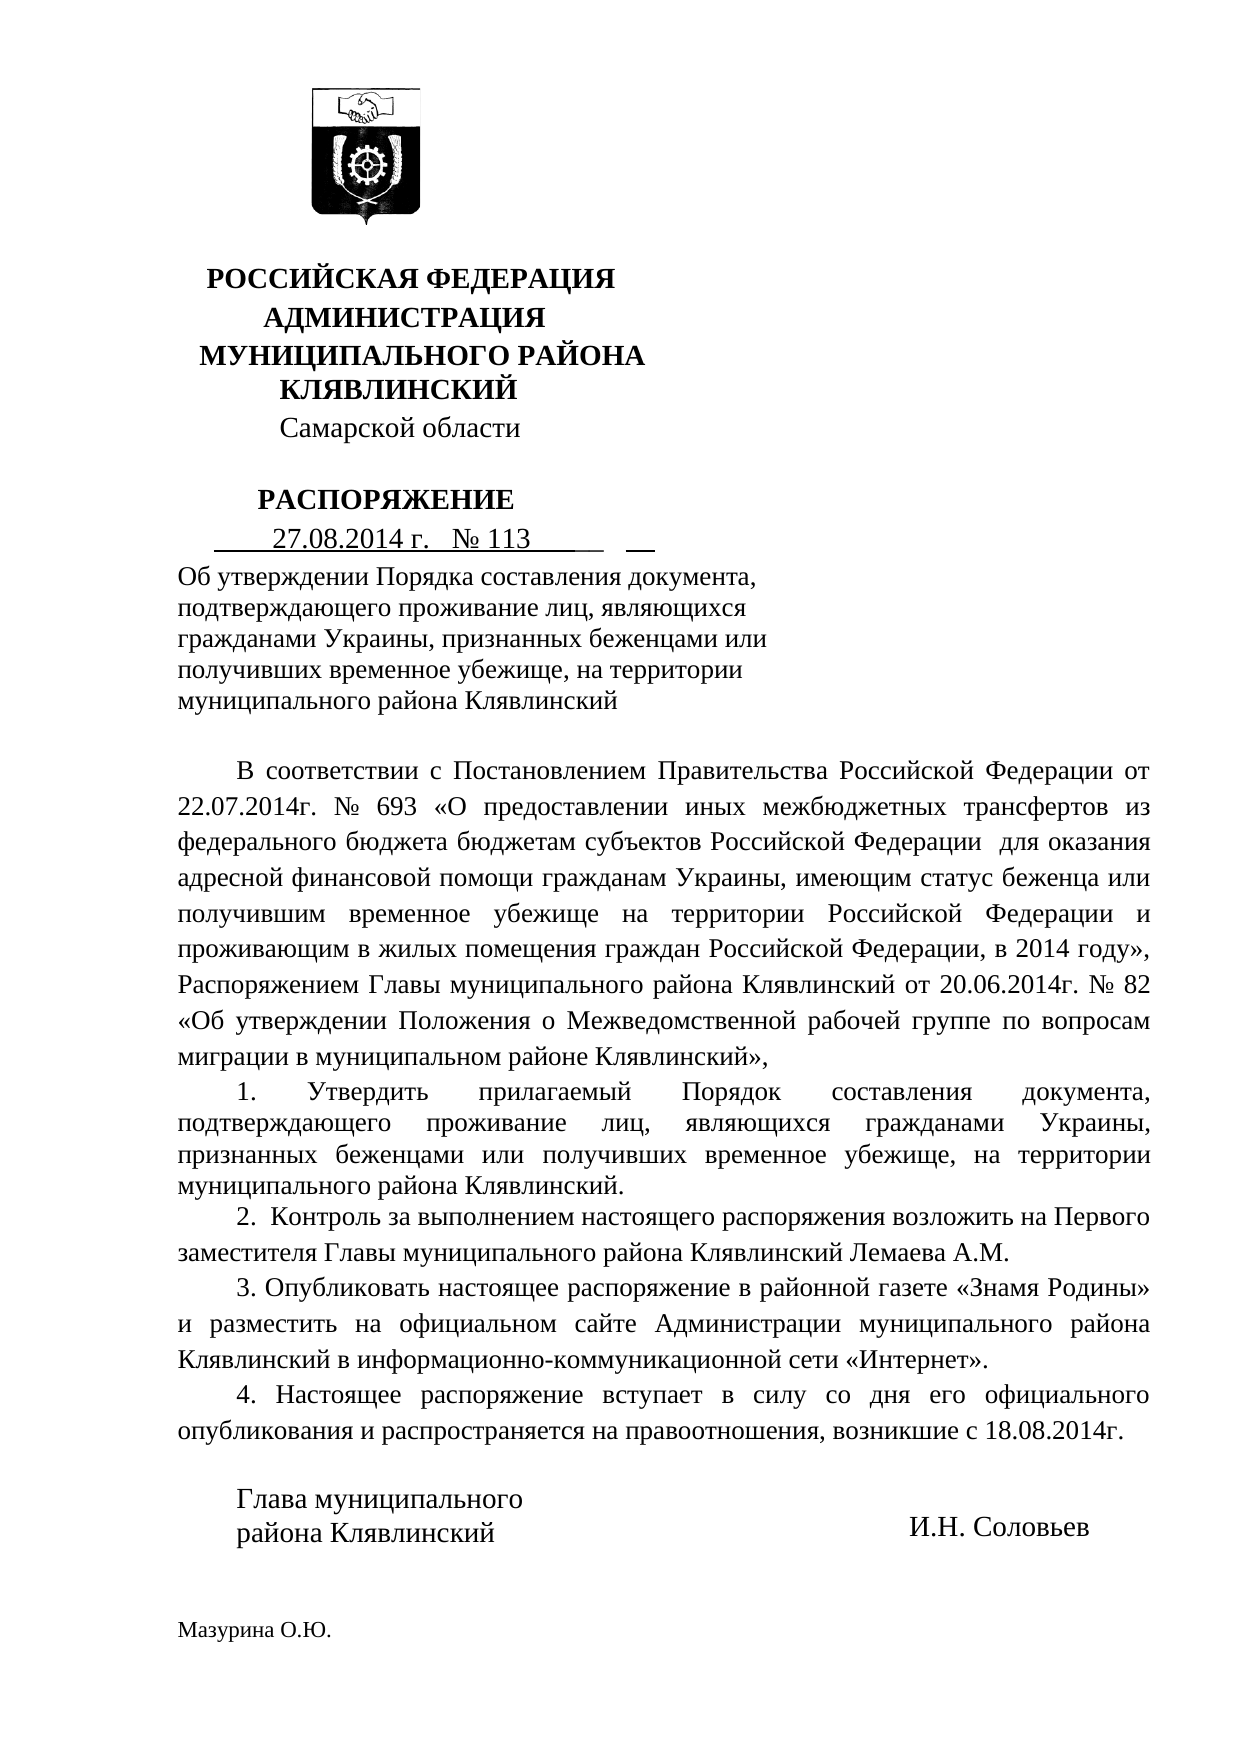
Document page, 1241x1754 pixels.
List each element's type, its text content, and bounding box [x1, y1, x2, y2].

text получивших временное убежище, на территории [177, 653, 1152, 684]
text РОССИЙСКАЯ ФЕДЕРАЦИЯ [177, 261, 1152, 295]
text гражданами Украины, признанных беженцами или [177, 622, 1152, 653]
text Об утверждении Порядка составления документа, [177, 559, 1152, 591]
text 4. Настоящее распоряжение вступает в силу со дня его официального опубликования и распространяется на правоотношения, возникшие с 18.08.2014г. [177, 1379, 1152, 1446]
text 27.08.2014 г. № 113 __ [177, 521, 1152, 554]
text АДМИНИСТРАЦИЯ [177, 300, 1152, 333]
text КЛЯВЛИНСКИЙ [177, 372, 1152, 405]
text 1. Утвердить прилагаемый Порядок составления документа, подтверждающего проживание лиц, являющихся гражданами Украины, признанных беженцами или получивших временное убежище, на территории муниципального района Клявлинский. [177, 1075, 1152, 1200]
text В соответствии с Постановлением Правительства Российской Федерации от 22.07.2014г. № 693 «О предоставлении иных межбюджетных трансфертов из федерального бюджета бюджетам субъектов Российской Федерации для оказания адресной финансовой помощи гражданам Украины, имеющим статус беженца или получившим временное убежище на территории Российской Федерации и проживающим в жилых помещения граждан Российской Федерации, в 2014 году», Распоряжением Главы муниципального района Клявлинский от 20.06.2014г. № 82 «Об утверждении Положения о Межведомственной рабочей группе по вопросам миграции в муниципальном районе Клявлинский», [177, 754, 1152, 1071]
text 3. Опубликовать настоящее распоряжение в районной газете «Знамя Родины» и разместить на официальном сайте Администрации муниципального района Клявлинский в информационно-коммуникационной сети «Интернет». [177, 1271, 1152, 1374]
text муниципального района Клявлинский [177, 684, 1152, 715]
text подтверждающего проживание лиц, являющихся [177, 591, 1152, 622]
text Мазурина О.Ю. [177, 1616, 1152, 1642]
table_header Глава муниципального района Клявлинский [166, 1481, 664, 1548]
text 2. Контроль за выполнением настоящего распоряжения возложить на Первого заместителя Главы муниципального района Клявлинский Лемаева А.М. [177, 1200, 1152, 1267]
subtitle МУНИЦИПАЛЬНОГО РАЙОНА [177, 338, 1152, 372]
table_header И.Н. Соловьев [664, 1481, 1163, 1548]
text РАСПОРЯЖЕНИЕ [177, 482, 1152, 516]
subtitle Самарской области [177, 410, 1152, 444]
picture [311, 88, 421, 225]
